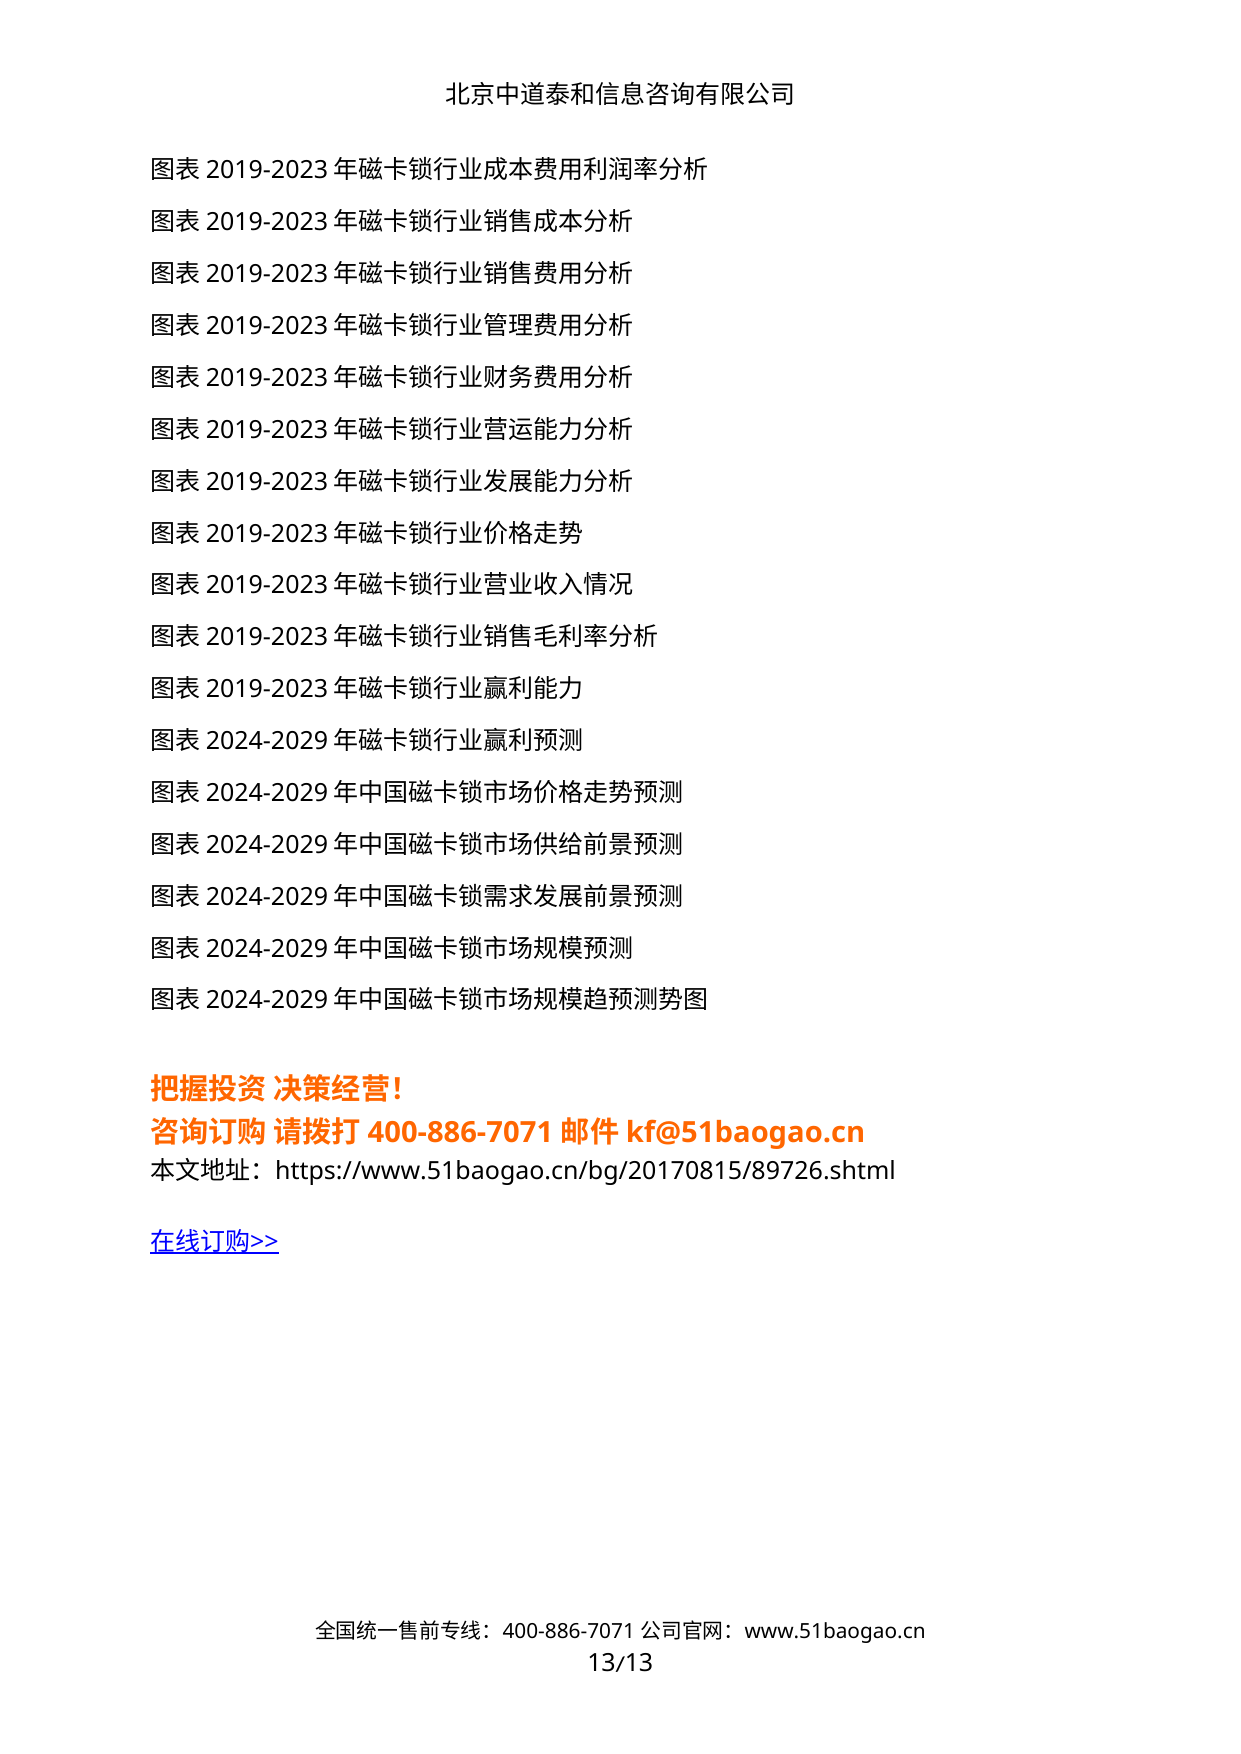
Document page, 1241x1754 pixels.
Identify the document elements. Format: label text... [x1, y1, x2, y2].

text 图表 2024-2029年中国磁卡锁需求发展前景预测 [150, 876, 1090, 912]
text 图表 2019-2023年磁卡锁行业管理费用分析 [150, 306, 1090, 342]
text 在线订购>> [150, 1187, 1090, 1257]
text 图表 2019-2023年磁卡锁行业销售毛利率分析 [150, 617, 1090, 653]
text 图表 2024-2029年中国磁卡锁市场规模预测 [150, 928, 1090, 964]
text 图表 2019-2023年磁卡锁行业发展能力分析 [150, 461, 1090, 497]
text 图表 2024-2029年磁卡锁行业赢利预测 [150, 721, 1090, 757]
text 图表 2019-2023年磁卡锁行业销售成本分析 [150, 202, 1090, 238]
text 图表 2024-2029年中国磁卡锁市场价格走势预测 [150, 772, 1090, 809]
text 图表 2019-2023年磁卡锁行业成本费用利润率分析 [150, 150, 1090, 186]
text 把握投资 决策经营！咨询订购 请拨打 400-886-7071 邮件 kf@51baogao.cn本文地址：https://www.51baogao.cn/bg/20170815/89726.shtml [150, 1032, 1090, 1187]
text 图表 2024-2029年中国磁卡锁市场供给前景预测 [150, 824, 1090, 861]
text 图表 2019-2023年磁卡锁行业赢利能力 [150, 669, 1090, 705]
text 图表 2019-2023年磁卡锁行业营业收入情况 [150, 565, 1090, 601]
text 图表 2024-2029年中国磁卡锁市场规模趋预测势图 [150, 980, 1090, 1016]
text 图表 2019-2023年磁卡锁行业财务费用分析 [150, 357, 1090, 394]
text 图表 2019-2023年磁卡锁行业价格走势 [150, 513, 1090, 549]
text 图表 2019-2023年磁卡锁行业销售费用分析 [150, 254, 1090, 290]
text 图表 2019-2023年磁卡锁行业营运能力分析 [150, 409, 1090, 446]
